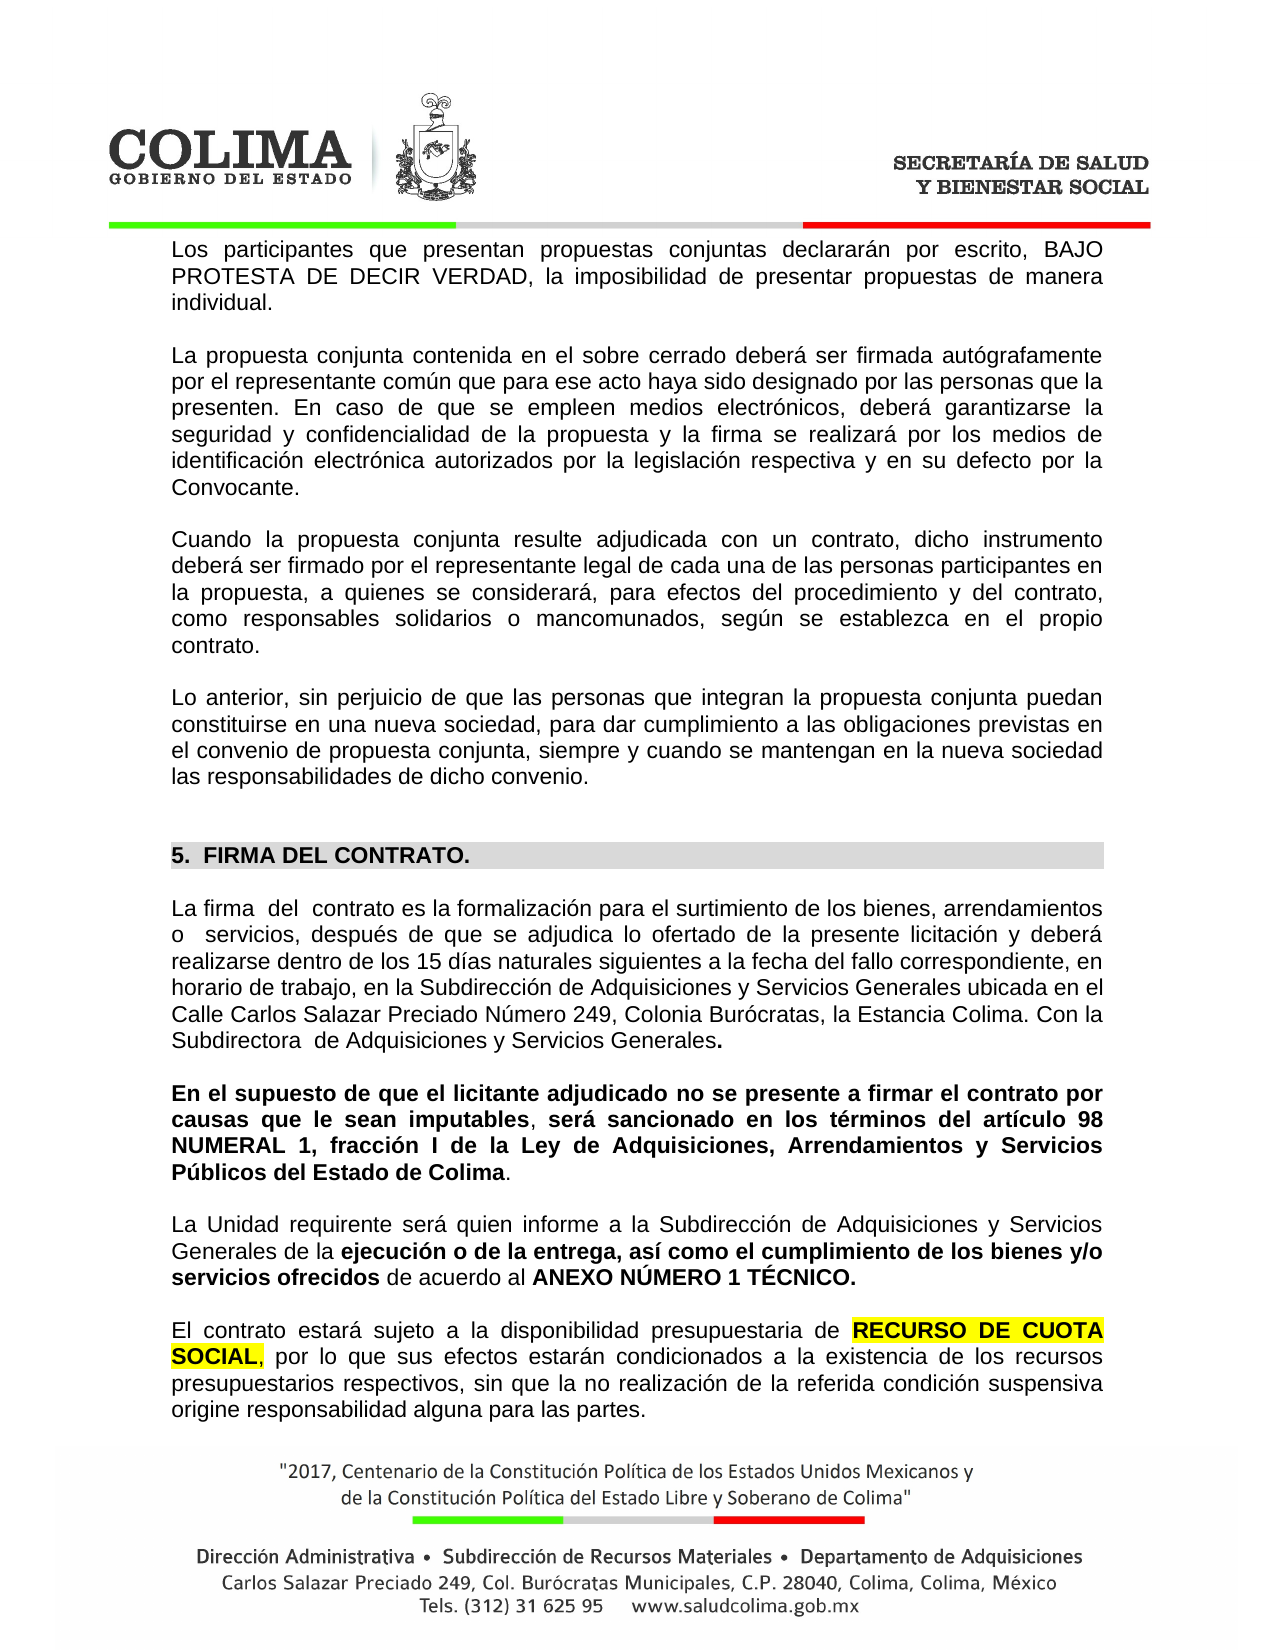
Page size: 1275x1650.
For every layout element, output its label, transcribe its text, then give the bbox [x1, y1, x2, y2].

picture [0, 7, 1261, 238]
text La Unidad requirente será quien informe a la Subdirección de Adquisiciones y Servicios Generales de la ejecución o de la entrega, así como el cumplimiento de los bienes y/o servicios ofrecidos de acuerdo al ANEXO NÚMERO 1 TÉCNICO. [171, 1211, 1104, 1290]
text Cuando la propuesta conjunta resulte adjudicada con un contrato, dicho instrumento deberá ser firmado por el representante legal de cada una de las personas participantes en la propuesta, a quienes se considerará, para efectos del procedimiento y del contrato, como responsables solidarios o mancomunados, según se establezca en el propio contrato. [171, 526, 1104, 658]
text En el supuesto de que el licitante adjudicado no se presente a firmar el contrato por causas que le sean imputables, será sancionado en los términos del artículo 98 NUMERAL 1, fracción I de la Ley de Adquisiciones, Arrendamientos y Servicios Públicos del Estado de Colima. [171, 1079, 1104, 1185]
text El contrato estará sujeto a la disponibilidad presupuestaria de RECURSO DE CUOTA SOCIAL, por lo que sus efectos estarán condicionados a la existencia de los recursos presupuestarios respectivos, sin que la no realización de la referida condición suspensiva origine responsabilidad alguna para las partes. [171, 1317, 1104, 1422]
picture [55, 1446, 1238, 1650]
text Los participantes que presentan propuestas conjuntas declararán por escrito, BAJO PROTESTA DE DECIR VERDAD, la imposibilidad de presentar propuestas de manera individual. [171, 236, 1104, 315]
text La firma del contrato es la formalización para el surtimiento de los bienes, arrendamientos o servicios, después de que se adjudica lo ofertado de la presente licitación y deberá realizarse dentro de los 15 días naturales siguientes a la fecha del fallo correspondiente, en horario de trabajo, en la Subdirección de Adquisiciones y Servicios Generales ubicada en el Calle Carlos Salazar Preciado Número 249, Colonia Burócratas, la Estancia Colima. Con la Subdirectora de Adquisiciones y Servicios Generales. [171, 895, 1104, 1053]
text Lo anterior, sin perjuicio de que las personas que integran la propuesta conjunta puedan constituirse en una nueva sociedad, para dar cumplimiento a las obligaciones previstas en el convenio de propuesta conjunta, siempre y cuando se mantengan en la nueva sociedad las responsabilidades de dicho convenio. [171, 684, 1104, 790]
text 5. FIRMA DEL CONTRATO. [171, 842, 1104, 869]
text La propuesta conjunta contenida en el sobre cerrado deberá ser firmada autógrafamente por el representante común que para ese acto haya sido designado por las personas que la presenten. En caso de que se empleen medios electrónicos, deberá garantizarse la seguridad y confidencialidad de la propuesta y la firma se realizará por los medios de identificación electrónica autorizados por la legislación respectiva y en su defecto por la Convocante. [171, 342, 1104, 500]
